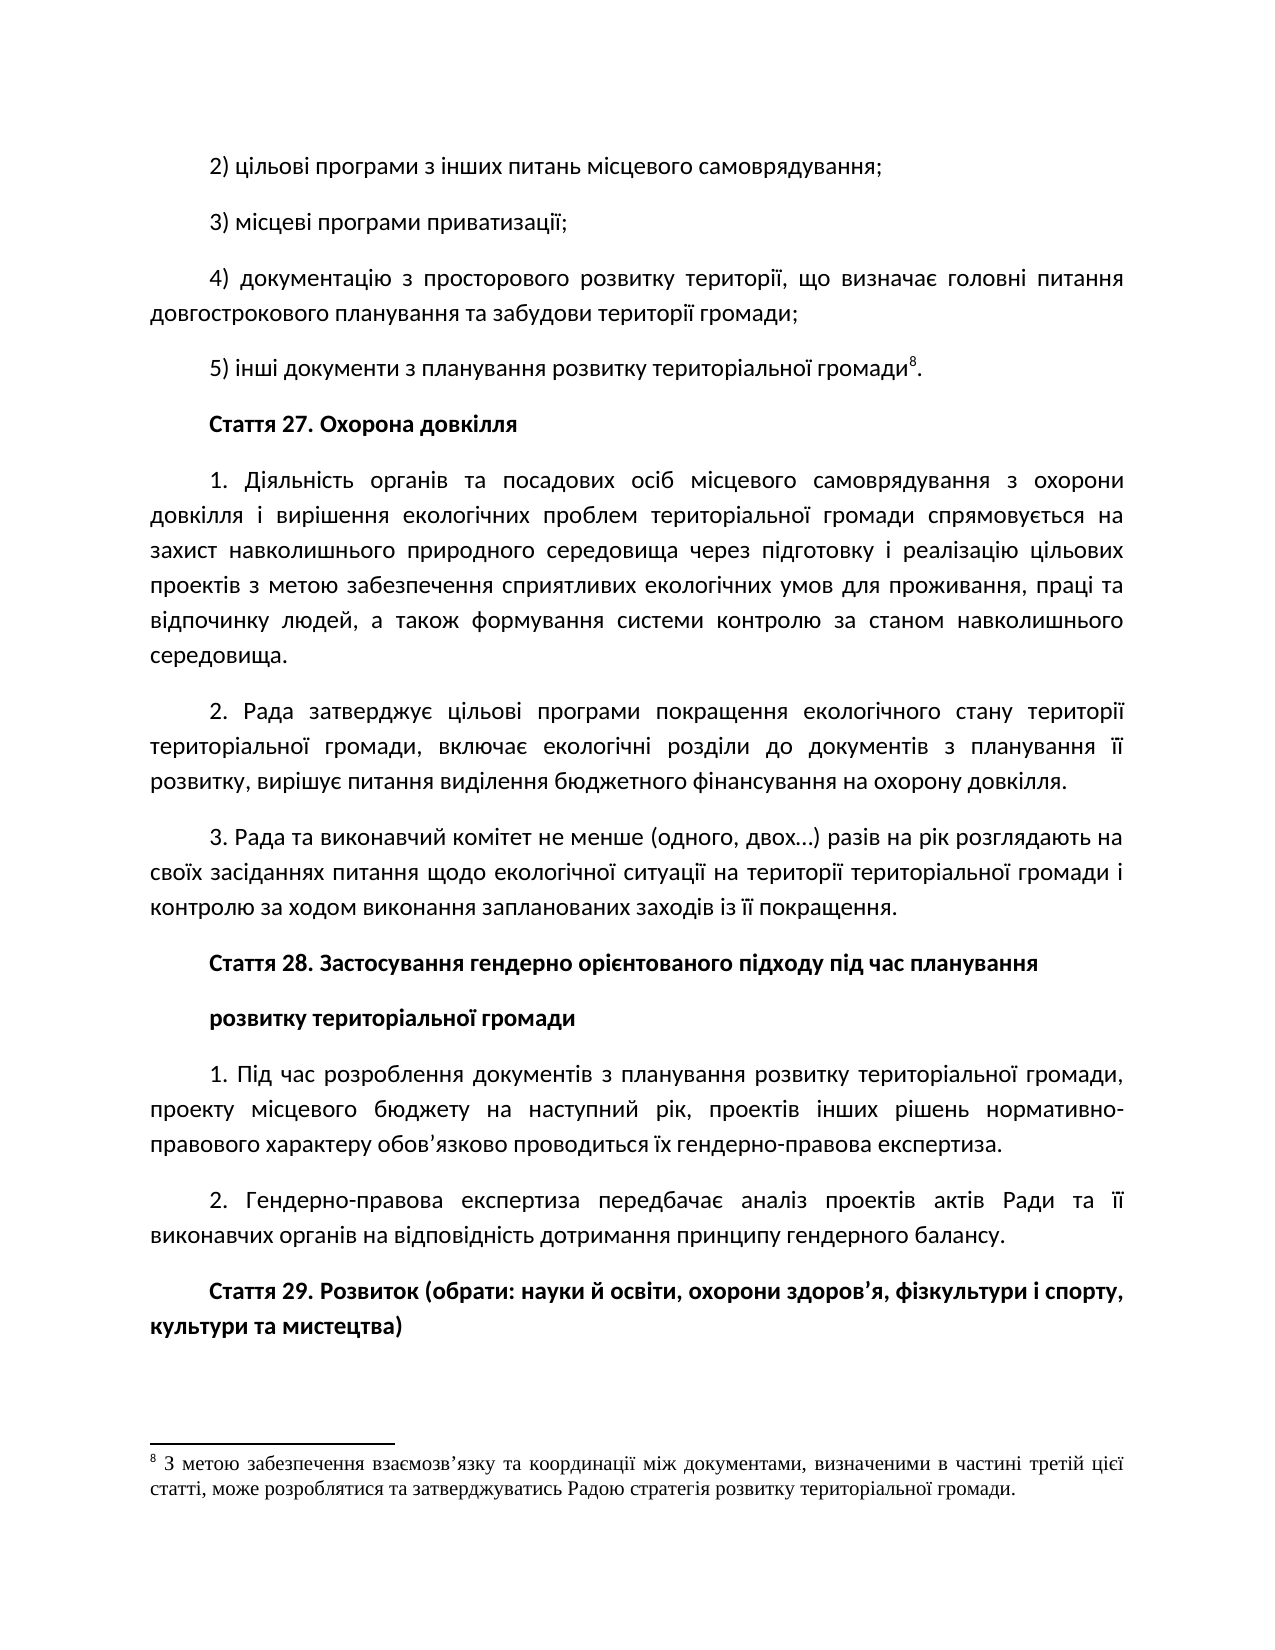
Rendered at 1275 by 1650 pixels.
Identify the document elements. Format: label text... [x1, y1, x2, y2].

text 2. Рада затверджує цільові програми покращення екологічного стану території територіальної громади, включає екологічні розділи до документів з планування її розвитку, вирішує питання виділення бюджетного фінансування на охорону довкілля. [150, 695, 1125, 796]
text 2) цільові програми з інших питань місцевого самоврядування; [150, 150, 1125, 181]
text 5) інші документи з планування розвитку територіальної громади. [150, 352, 1125, 383]
text розвитку територіальної громади [150, 1002, 1125, 1033]
text 4) документацію з просторового розвитку території, що визначає головні питання довгострокового планування та забудови території громади; [150, 262, 1125, 327]
text 1. Діяльність органів та посадових осіб місцевого самоврядування з охорони довкілля і вирішення екологічних проблем територіальної громади спрямовується на захист навколишнього природного середовища через підготовку і реалізацію цільових проектів з метою забезпечення сприятливих екологічних умов для проживання, праці та відпочинку людей, а також формування системи контролю за станом навколишнього середовища. [150, 464, 1125, 670]
text 2. Гендерно-правова експертиза передбачає аналіз проектів актів Ради та її виконавчих органів на відповідність дотримання принципу гендерного балансу. [150, 1184, 1125, 1250]
text 3. Рада та виконавчий комітет не менше (одного, двох…) разів на рік розглядають на своїх засіданнях питання щодо екологічної ситуації на території територіальної громади і контролю за ходом виконання запланованих заходів із її покращення. [150, 821, 1125, 921]
text 1. Під час розроблення документів з планування розвитку територіальної громади, проекту місцевого бюджету на наступний рік, проектів інших рішень нормативно-правового характеру обов’язково проводиться їх гендерно-правова експертиза. [150, 1058, 1125, 1159]
text 3) місцеві програми приватизації; [150, 206, 1125, 236]
text Стаття 28. Застосування гендерно орієнтованого підходу під час планування [150, 947, 1125, 977]
text Стаття 27. Охорона довкілля [150, 408, 1125, 439]
text Стаття 29. Розвиток (обрати: науки й освіти, охорони здоров’я, фізкультури і спорту, культури та мистецтва) [150, 1275, 1125, 1341]
